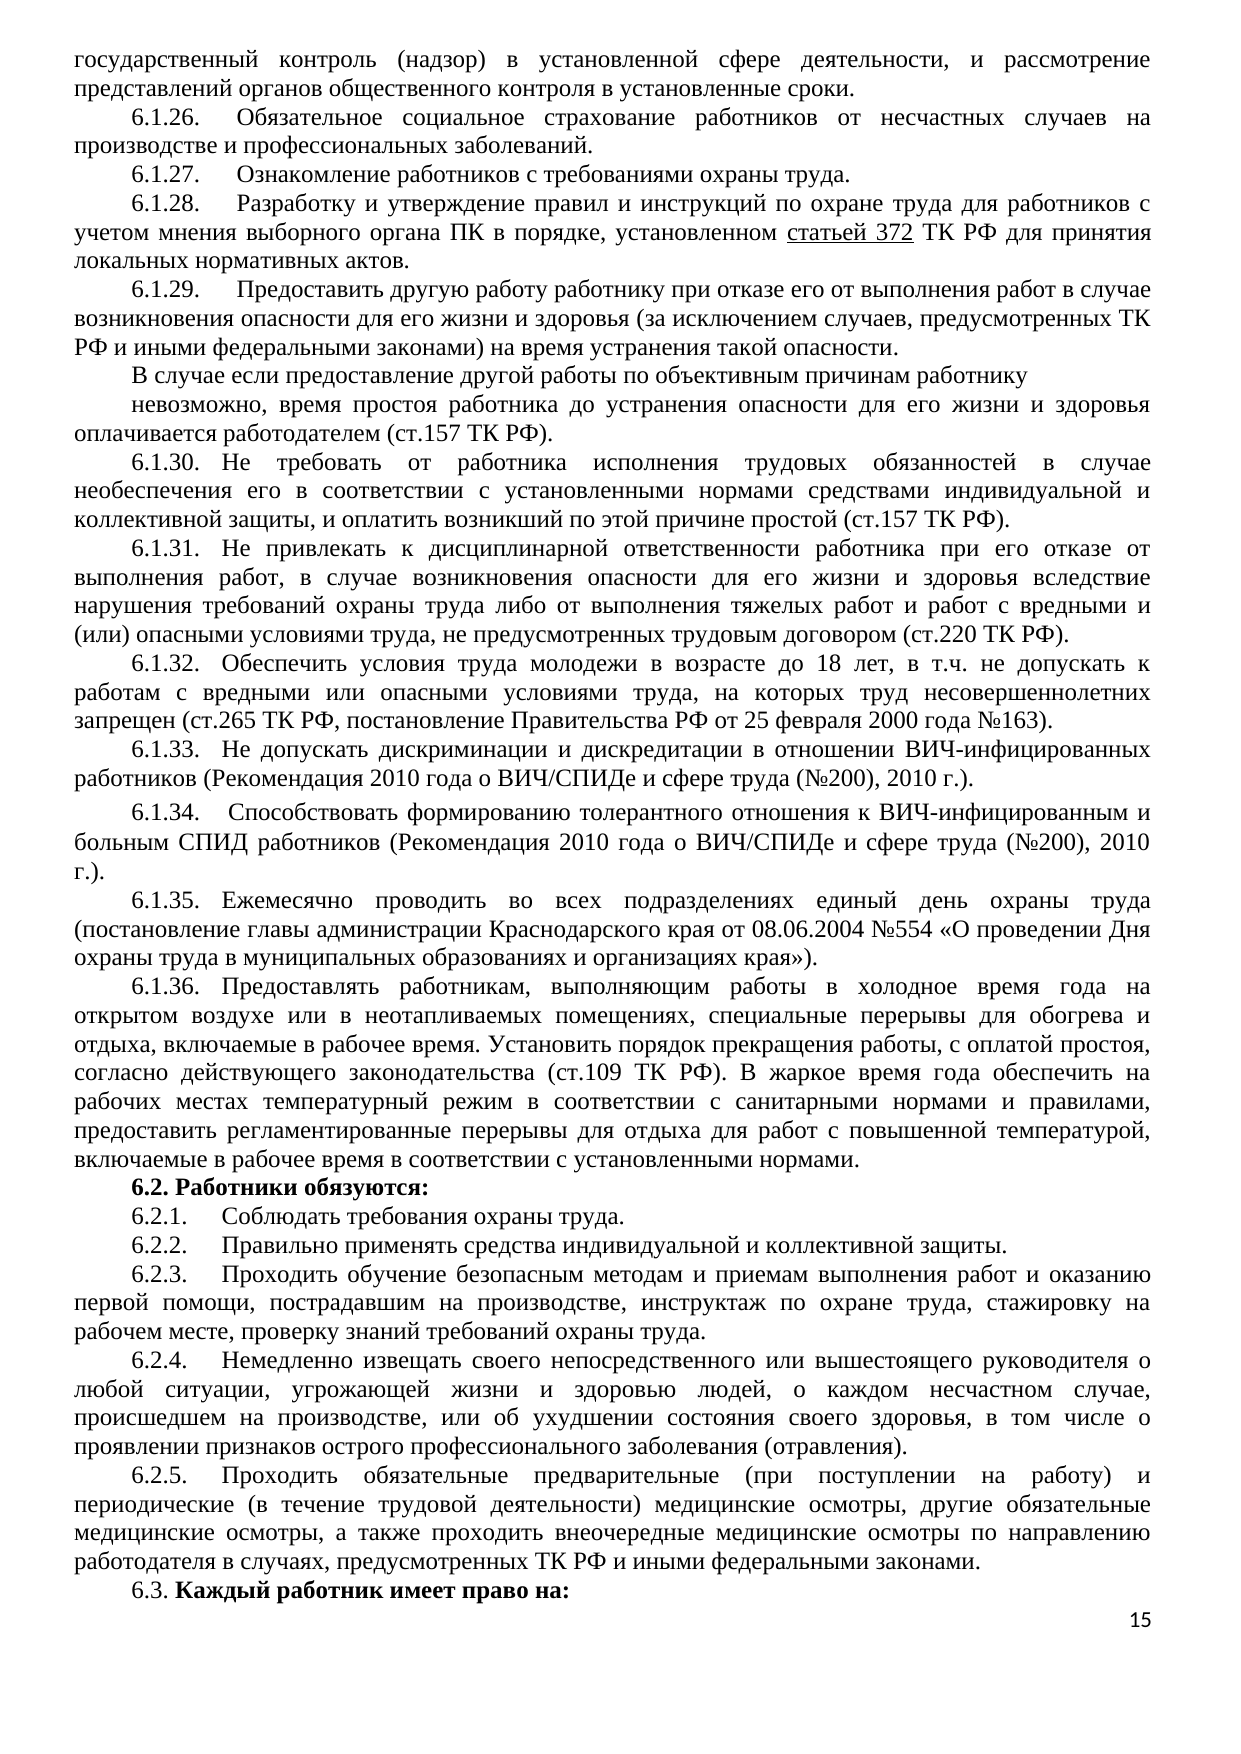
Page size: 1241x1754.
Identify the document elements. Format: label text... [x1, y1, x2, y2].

list Ознакомление работников с требованиями охраны труда. [74, 159, 1152, 188]
list Соблюдать требования охраны труда. [74, 1201, 1152, 1230]
list Проходить обучение безопасным методам и приемам выполнения работ и оказанию первой помощи, пострадавшим на производстве, инструктаж по охране труда, стажировку на рабочем месте, проверку знаний требований охраны труда. [74, 1259, 1152, 1345]
list Предоставить другую работу работнику при отказе его от выполнения работ в случае возникновения опасности для его жизни и здоровья (за исключением случаев, предусмотренных ТК РФ и иными федеральными законами) на время устранения такой опасности. [74, 274, 1152, 361]
list Проходить обязательные предварительные (при поступлении на работу) и периодические (в течение трудовой деятельности) медицинские осмотры, другие обязательные медицинские осмотры, а также проходить внеочередные медицинские осмотры по направлению работодателя в случаях, предусмотренных ТК РФ и иными федеральными законами. [74, 1460, 1152, 1575]
list Способствовать формированию толерантного отношения к ВИЧ-инфицированным и больным СПИД работников (Рекомендация 2010 года о ВИЧ/СПИДе и сфере труда (№200), 2010 г.). [74, 792, 1152, 885]
list Не требовать от работника исполнения трудовых обязанностей в случае необеспечения его в соответствии с установленными нормами средствами индивидуальной и коллективной защиты, и оплатить возникший по этой причине простой (ст.157 ТК РФ). [74, 447, 1152, 533]
list Разработку и утверждение правил и инструкций по охране труда для работников с учетом мнения выборного органа ПК в порядке, установленном статьей 372 ТК РФ для принятия локальных нормативных актов. [74, 188, 1152, 274]
list Обязательное социальное страхование работников от несчастных случаев на производстве и профессиональных заболеваний. [74, 102, 1152, 159]
text 6.3. Каждый работник имеет право на: [74, 1575, 1152, 1604]
text невозможно, время простоя работника до устранения опасности для его жизни и здоровья оплачивается работодателем (ст.157 ТК РФ). [74, 389, 1152, 447]
list Немедленно извещать своего непосредственного или вышестоящего руководителя о любой ситуации, угрожающей жизни и здоровью людей, о каждом несчастном случае, происшедшем на производстве, или об ухудшении состояния своего здоровья, в том числе о проявлении признаков острого профессионального заболевания (отравления). [74, 1345, 1152, 1460]
text 6.2. Работники обязуются: [74, 1172, 1152, 1201]
list Обеспечить условия труда молодежи в возрасте до 18 лет, в т.ч. не допускать к работам с вредными или опасными условиями труда, на которых труд несовершеннолетних запрещен (ст.265 ТК РФ, постановление Правительства РФ от 25 февраля 2000 года №163). [74, 648, 1152, 734]
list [74, 44, 1152, 102]
text В случае если предоставление другой работы по объективным причинам работнику [74, 361, 1152, 389]
list Предоставлять работникам, выполняющим работы в холодное время года на открытом воздухе или в неотапливаемых помещениях, специальные перерывы для обогрева и отдыха, включаемые в рабочее время. Установить порядок прекращения работы, с оплатой простоя, согласно действующего законодательства (ст.109 ТК РФ). В жаркое время года обеспечить на рабочих местах температурный режим в соответствии с санитарными нормами и правилами, предоставить регламентированные перерывы для отдыха для работ с повышенной температурой, включаемые в рабочее время в соответствии с установленными нормами. [74, 971, 1152, 1172]
list Не допускать дискриминации и дискредитации в отношении ВИЧ-инфицированных работников (Рекомендация 2010 года о ВИЧ/СПИДе и сфере труда (№200), 2010 г.). [74, 734, 1152, 792]
list Ежемесячно проводить во всех подразделениях единый день охраны труда (постановление главы администрации Краснодарского края от 08.06.2004 №554 «О проведении Дня охраны труда в муниципальных образованиях и организациях края»). [74, 885, 1152, 971]
list Не привлекать к дисциплинарной ответственности работника при его отказе от выполнения работ, в случае возникновения опасности для его жизни и здоровья вследствие нарушения требований охраны труда либо от выполнения тяжелых работ и работ с вредными и (или) опасными условиями труда, не предусмотренных трудовым договором (ст.220 ТК РФ). [74, 533, 1152, 648]
list Правильно применять средства индивидуальной и коллективной защиты. [74, 1230, 1152, 1259]
